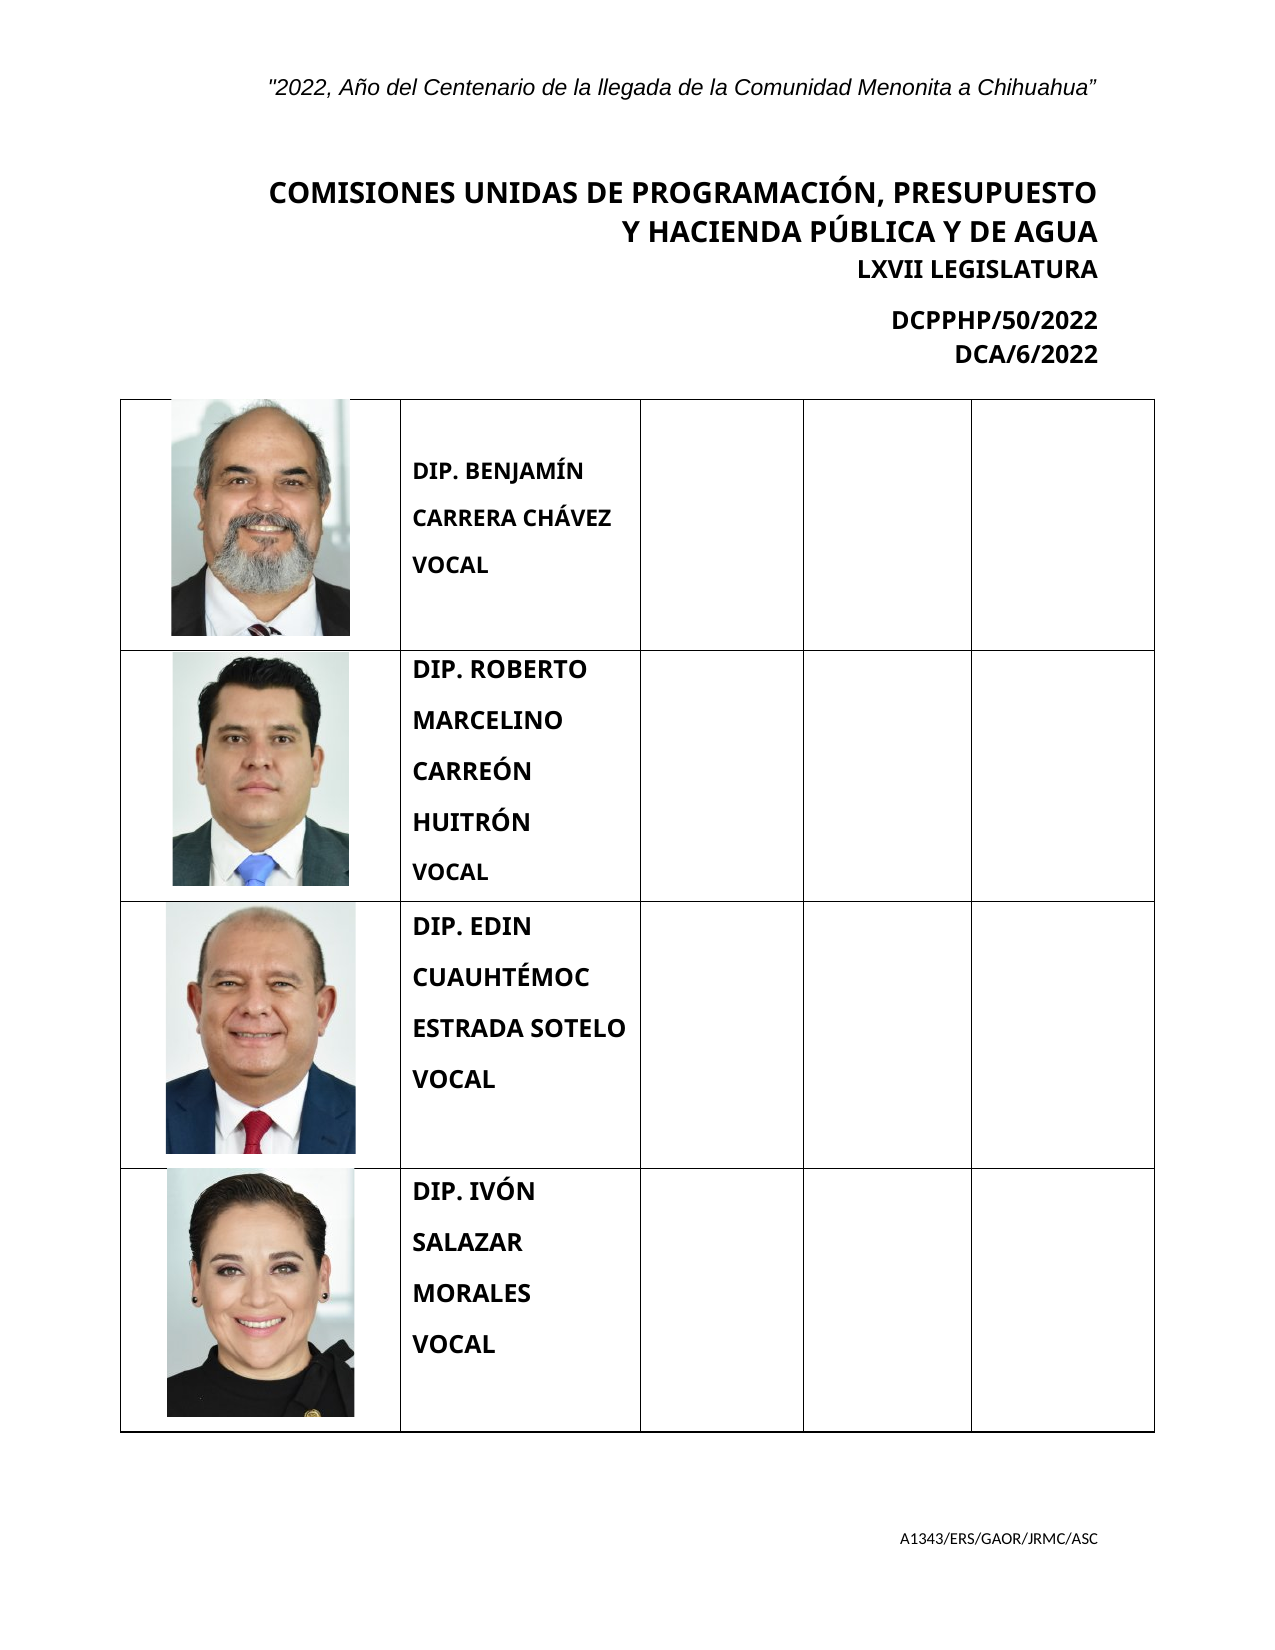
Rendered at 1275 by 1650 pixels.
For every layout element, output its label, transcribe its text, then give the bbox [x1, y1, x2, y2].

table_cell DIP. ROBERTO MARCELINO CARREÓN HUITRÓN VOCAL [401, 651, 640, 901]
table_cell [641, 902, 803, 1168]
table_cell [972, 902, 1154, 1168]
picture [167, 1168, 355, 1417]
table_cell [121, 651, 400, 901]
table_cell [121, 1169, 400, 1431]
table_cell DIP. IVÓN SALAZAR MORALES VOCAL [401, 1169, 640, 1431]
table_cell [972, 400, 1154, 650]
table_cell [641, 1169, 803, 1431]
table_cell [804, 1169, 971, 1431]
table_cell [804, 651, 971, 901]
table_cell [972, 1169, 1154, 1431]
table_cell DIP. BENJAMÍN CARRERA CHÁVEZ VOCAL [401, 400, 640, 650]
table_cell [804, 902, 971, 1168]
table_cell DIP. EDIN CUAUHTÉMOC ESTRADA SOTELO VOCAL [401, 902, 640, 1168]
table_cell [121, 400, 400, 650]
picture [172, 652, 349, 886]
table_cell [804, 400, 971, 650]
table_cell [121, 902, 400, 1168]
picture [171, 399, 350, 636]
table_cell [641, 400, 803, 650]
table_cell [972, 651, 1154, 901]
picture [165, 902, 356, 1154]
table_cell [641, 651, 803, 901]
